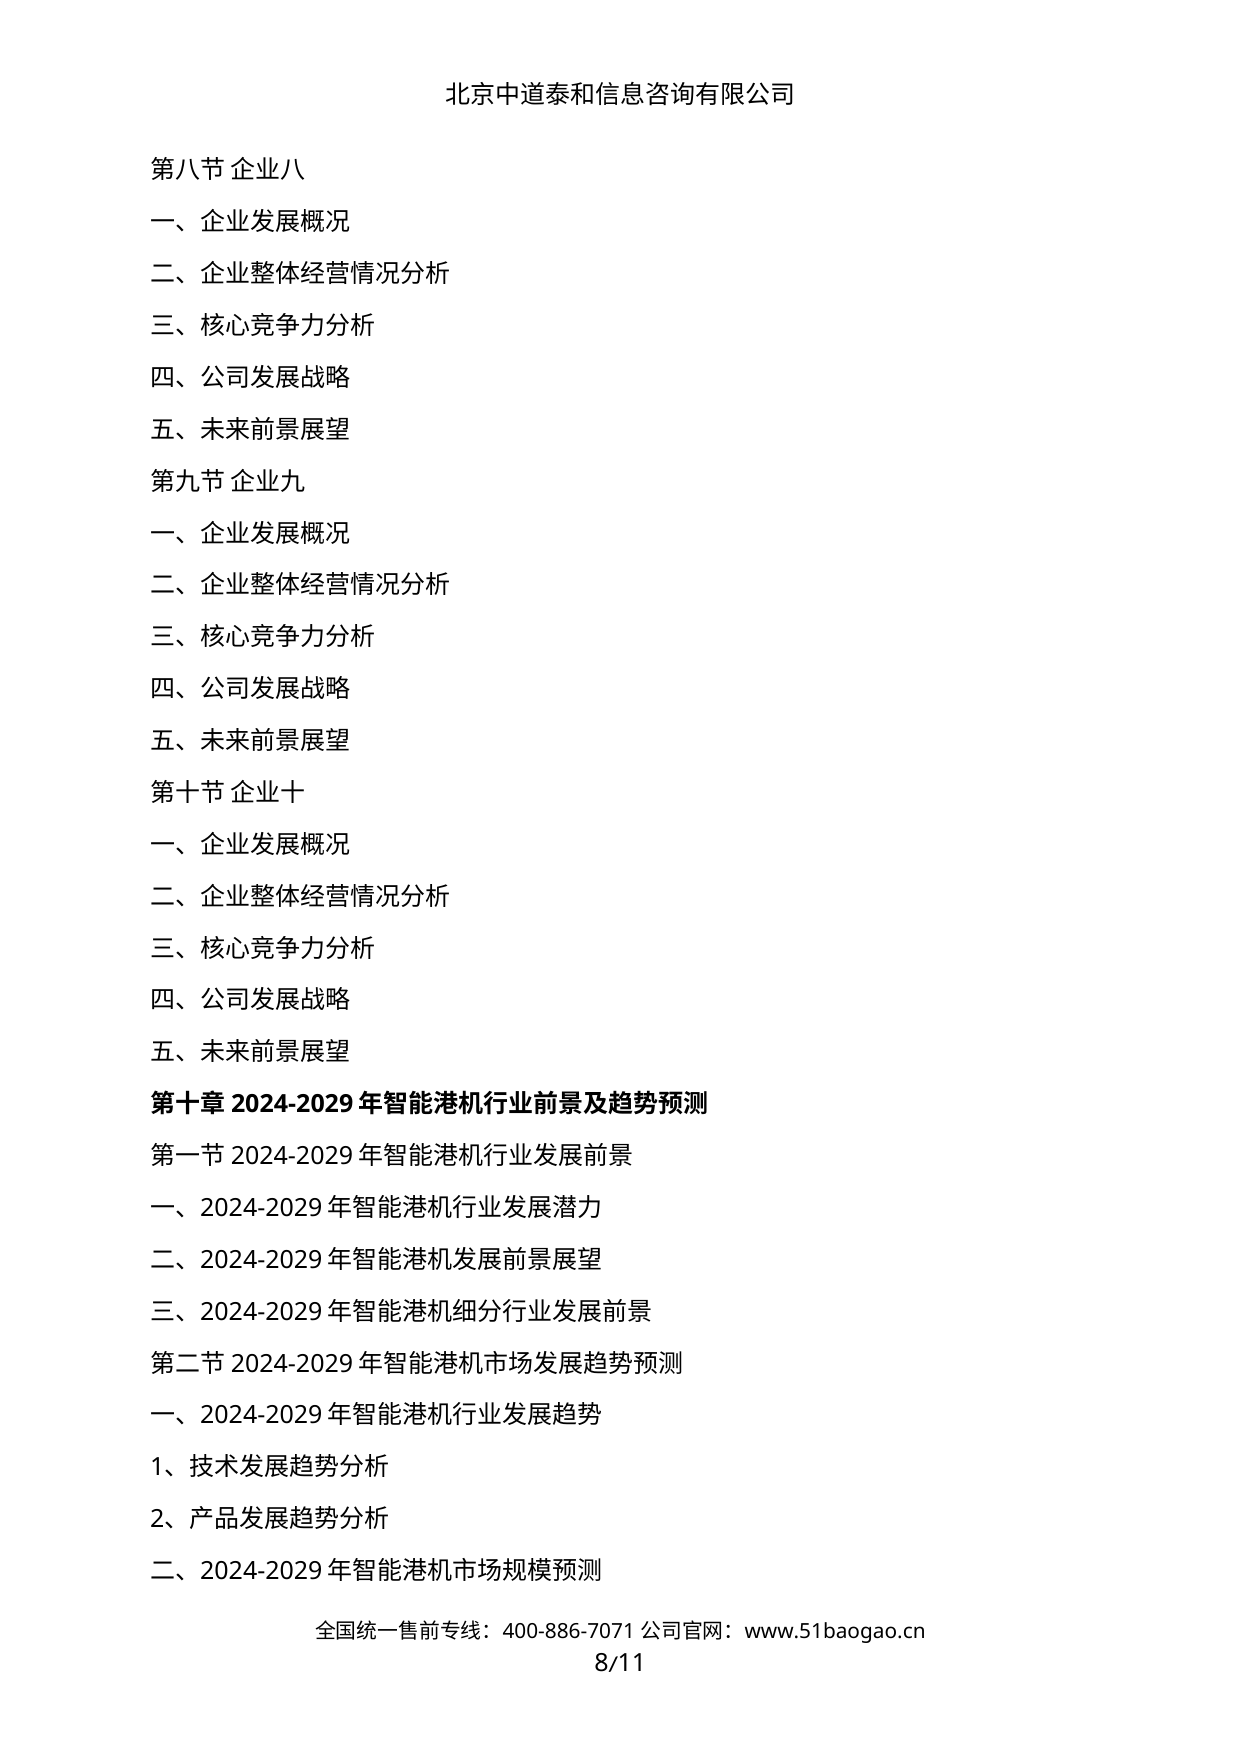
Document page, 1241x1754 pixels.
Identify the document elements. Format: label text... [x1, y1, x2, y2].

text 四、公司发展战略 [150, 669, 1090, 705]
text 二、企业整体经营情况分析 [150, 565, 1090, 601]
text 第九节 企业九 [150, 461, 1090, 497]
text 一、企业发展概况 [150, 824, 1090, 861]
text 三、核心竞争力分析 [150, 928, 1090, 964]
text 二、2024-2029年智能港机发展前景展望 [150, 1239, 1090, 1276]
text 2、产品发展趋势分析 [150, 1499, 1090, 1535]
text 一、2024-2029年智能港机行业发展潜力 [150, 1187, 1090, 1224]
text 一、企业发展概况 [150, 513, 1090, 549]
text 一、2024-2029年智能港机行业发展趋势 [150, 1395, 1090, 1431]
text 1、技术发展趋势分析 [150, 1447, 1090, 1483]
text 四、公司发展战略 [150, 357, 1090, 394]
text 二、2024-2029年智能港机市场规模预测 [150, 1551, 1090, 1587]
text 第八节 企业八 [150, 150, 1090, 186]
text 五、未来前景展望 [150, 1032, 1090, 1068]
text 四、公司发展战略 [150, 980, 1090, 1016]
text 五、未来前景展望 [150, 721, 1090, 757]
text 三、2024-2029年智能港机细分行业发展前景 [150, 1291, 1090, 1327]
text 第十节 企业十 [150, 772, 1090, 809]
text 第一节 2024-2029年智能港机行业发展前景 [150, 1136, 1090, 1172]
text 五、未来前景展望 [150, 409, 1090, 446]
text 二、企业整体经营情况分析 [150, 254, 1090, 290]
text 三、核心竞争力分析 [150, 617, 1090, 653]
text 第二节 2024-2029年智能港机市场发展趋势预测 [150, 1343, 1090, 1379]
text 三、核心竞争力分析 [150, 306, 1090, 342]
text 第十章 2024-2029年智能港机行业前景及趋势预测 [150, 1084, 1090, 1120]
text 一、企业发展概况 [150, 202, 1090, 238]
text 二、企业整体经营情况分析 [150, 876, 1090, 912]
